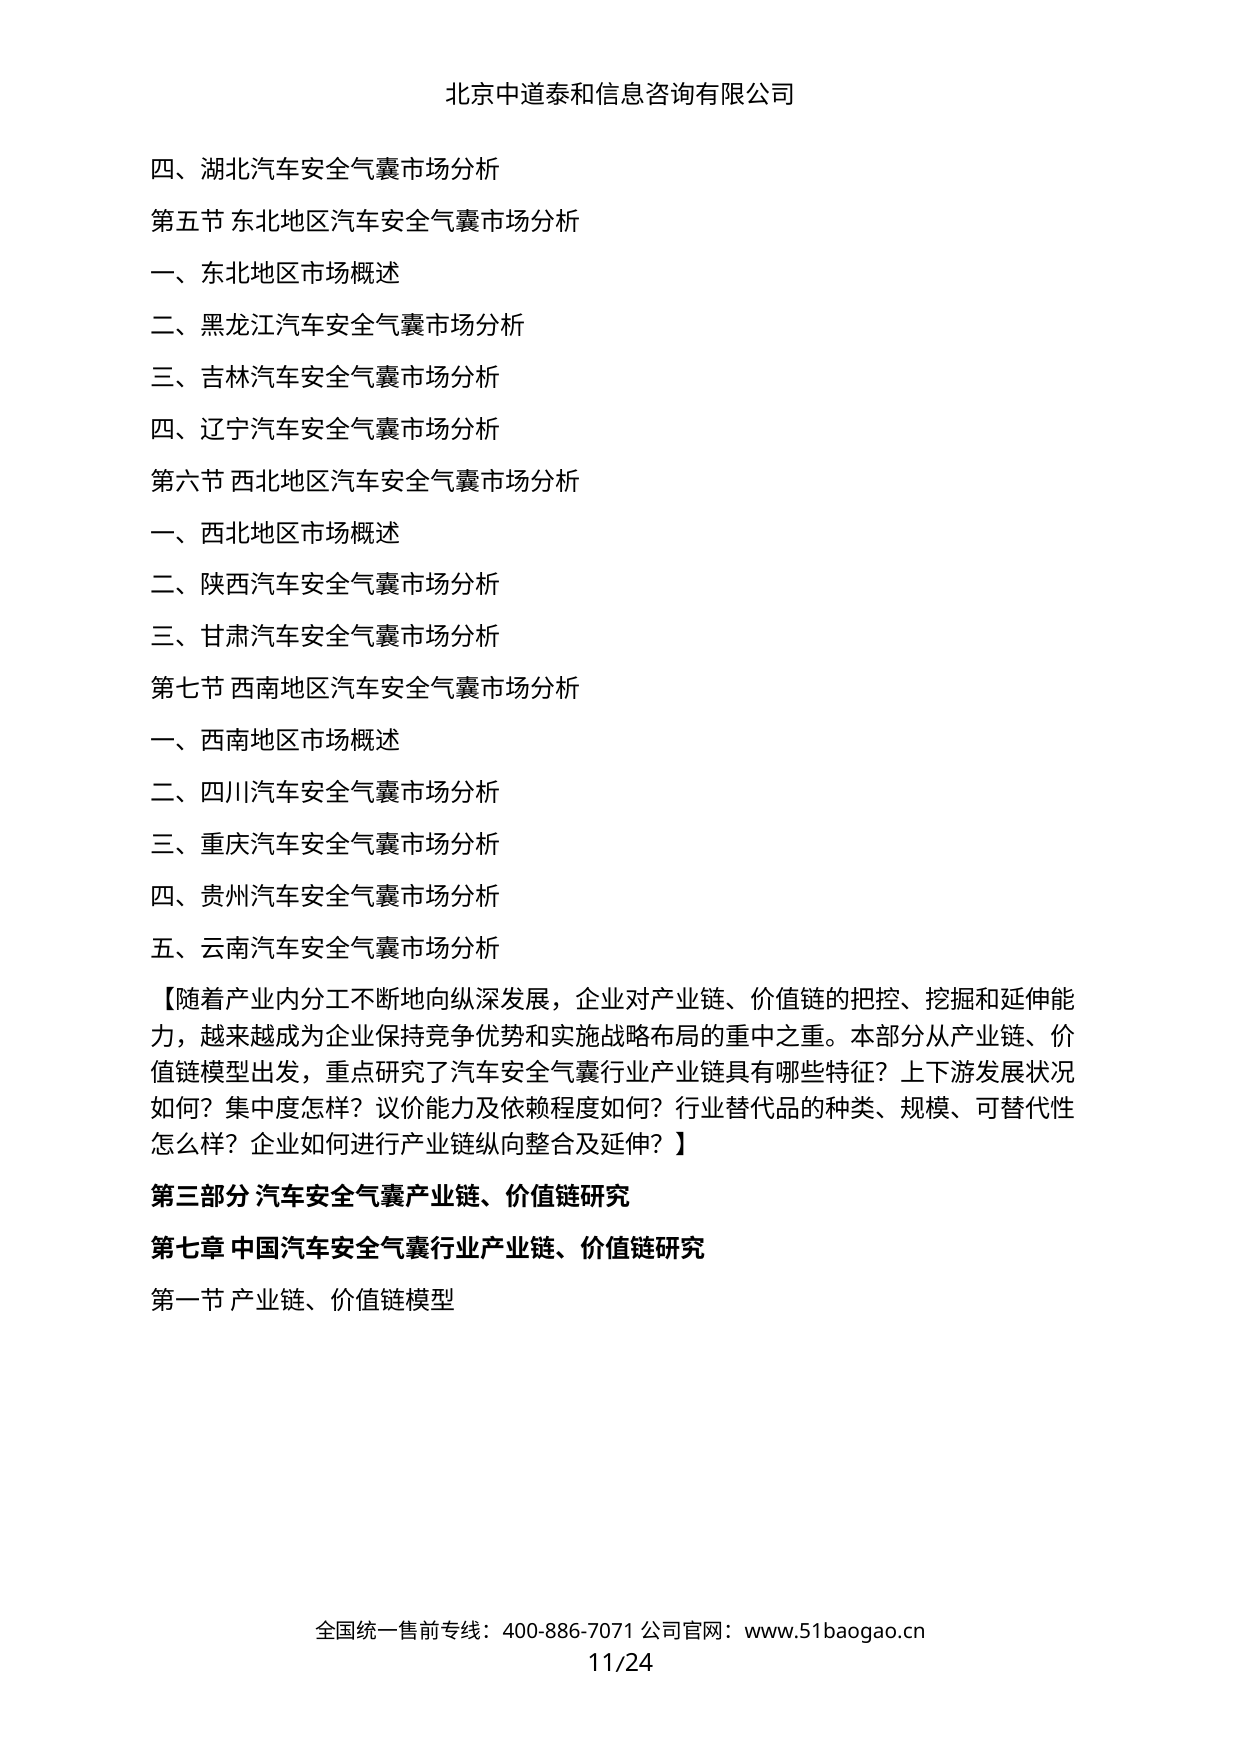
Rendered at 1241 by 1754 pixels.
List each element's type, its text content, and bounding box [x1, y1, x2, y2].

text 二、四川汽车安全气囊市场分析 [150, 772, 1090, 809]
text 三、甘肃汽车安全气囊市场分析 [150, 617, 1090, 653]
text 三、重庆汽车安全气囊市场分析 [150, 824, 1090, 861]
text 四、辽宁汽车安全气囊市场分析 [150, 409, 1090, 446]
text 第七节 西南地区汽车安全气囊市场分析 [150, 669, 1090, 705]
text 一、东北地区市场概述 [150, 254, 1090, 290]
text 第一节 产业链、价值链模型 [150, 1281, 1090, 1317]
text 第六节 西北地区汽车安全气囊市场分析 [150, 461, 1090, 497]
text 三、吉林汽车安全气囊市场分析 [150, 357, 1090, 394]
text 第五节 东北地区汽车安全气囊市场分析 [150, 202, 1090, 238]
text 四、贵州汽车安全气囊市场分析 [150, 876, 1090, 912]
text 第七章 中国汽车安全气囊行业产业链、价值链研究 [150, 1229, 1090, 1265]
text 一、西北地区市场概述 [150, 513, 1090, 549]
text 二、黑龙江汽车安全气囊市场分析 [150, 306, 1090, 342]
text 二、陕西汽车安全气囊市场分析 [150, 565, 1090, 601]
text 一、西南地区市场概述 [150, 721, 1090, 757]
text 【随着产业内分工不断地向纵深发展，企业对产业链、价值链的把控、挖掘和延伸能力，越来越成为企业保持竞争优势和实施战略布局的重中之重。本部分从产业链、价值链模型出发，重点研究了汽车安全气囊行业产业链具有哪些特征？上下游发展状况如何？集中度怎样？议价能力及依赖程度如何？行业替代品的种类、规模、可替代性怎么样？企业如何进行产业链纵向整合及延伸？】 [150, 980, 1090, 1161]
text 五、云南汽车安全气囊市场分析 [150, 928, 1090, 964]
text 四、湖北汽车安全气囊市场分析 [150, 150, 1090, 186]
text 第三部分 汽车安全气囊产业链、价值链研究 [150, 1177, 1090, 1213]
